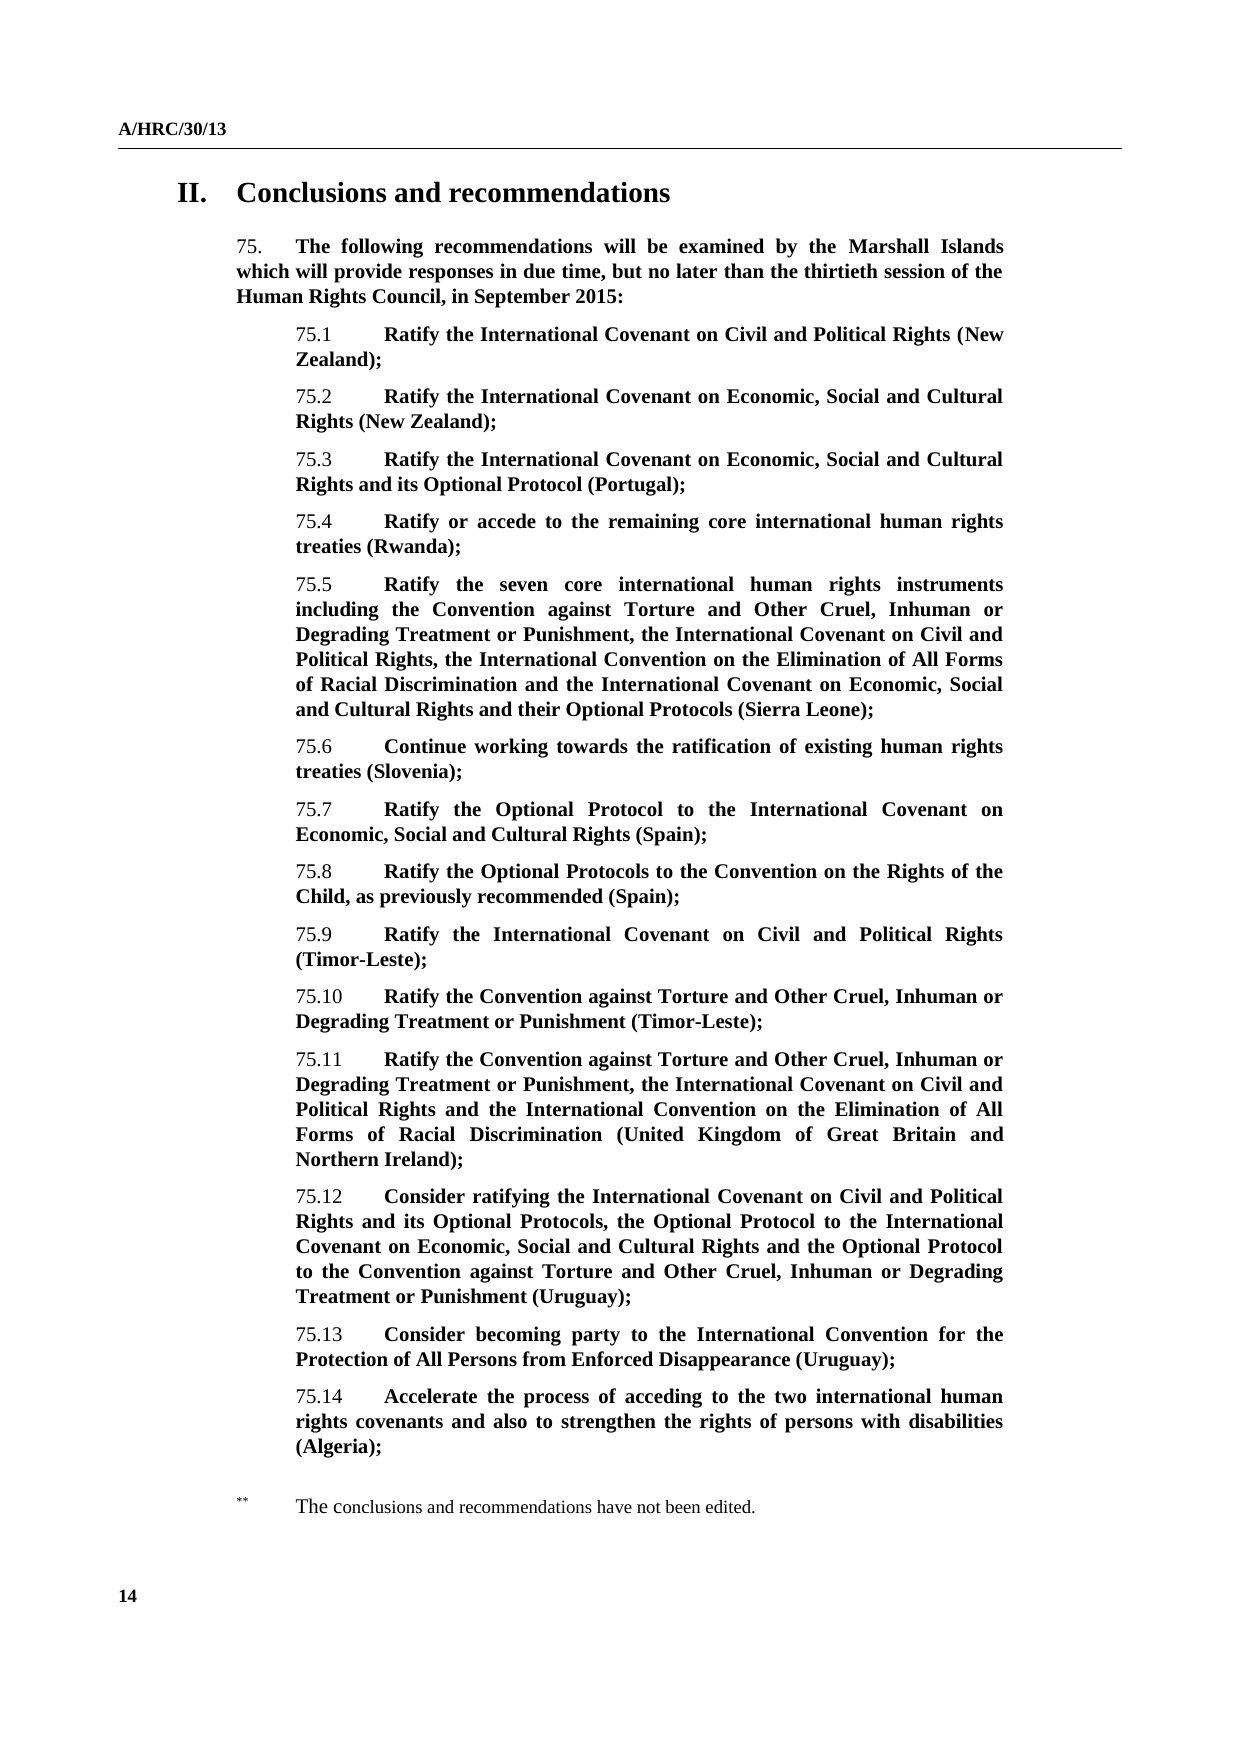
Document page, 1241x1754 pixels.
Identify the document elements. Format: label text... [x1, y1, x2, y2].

text 75.1 Ratify the International Covenant on Civil and Political Rights (New Zealand); [295, 321, 1004, 371]
text 75.12 Consider ratifying the International Covenant on Civil and Political Rights and its Optional Protocols, the Optional Protocol to the International Covenant on Economic, Social and Cultural Rights and the Optional Protocol to the Convention against Torture and Other Cruel, Inhuman or Degrading Treatment or Punishment (Uruguay); [295, 1183, 1004, 1308]
text 75.4 Ratify or accede to the remaining core international human rights treaties (Rwanda); [295, 508, 1004, 558]
text 75. The following recommendations will be examined by the Marshall Islands which will provide responses in due time, but no later than the thirtieth session of the Human Rights Council, in September 2015: [236, 233, 1004, 308]
text 75.14 Accelerate the process of acceding to the two international human rights covenants and also to strengthen the rights of persons with disabilities (Algeria); [295, 1383, 1004, 1458]
text 75.7 Ratify the Optional Protocol to the International Covenant on Economic, Social and Cultural Rights (Spain); [295, 796, 1004, 846]
text 75.11 Ratify the Convention against Torture and Other Cruel, Inhuman or Degrading Treatment or Punishment, the International Covenant on Civil and Political Rights and the International Convention on the Elimination of All Forms of Racial Discrimination (United Kingdom of Great Britain and Northern Ireland); [295, 1046, 1004, 1171]
text 75.10 Ratify the Convention against Torture and Other Cruel, Inhuman or Degrading Treatment or Punishment (Timor-Leste); [295, 983, 1004, 1033]
text 75.9 Ratify the International Covenant on Civil and Political Rights (Timor-Leste); [295, 921, 1004, 971]
text 75.5 Ratify the seven core international human rights instruments including the Convention against Torture and Other Cruel, Inhuman or Degrading Treatment or Punishment, the International Covenant on Civil and Political Rights, the International Convention on the Elimination of All Forms of Racial Discrimination and the International Covenant on Economic, Social and Cultural Rights and their Optional Protocols (Sierra Leone); [295, 571, 1004, 721]
text 75.13 Consider becoming party to the International Convention for the Protection of All Persons from Enforced Disappearance (Uruguay); [295, 1321, 1004, 1371]
text 75.8 Ratify the Optional Protocols to the Convention on the Rights of the Child, as previously recommended (Spain); [295, 858, 1004, 908]
text 75.2 Ratify the International Covenant on Economic, Social and Cultural Rights (New Zealand); [295, 383, 1004, 433]
text 75.3 Ratify the International Covenant on Economic, Social and Cultural Rights and its Optional Protocol (Portugal); [295, 446, 1004, 496]
text 75.6 Continue working towards the ratification of existing human rights treaties (Slovenia); [295, 733, 1004, 783]
text II. Conclusions and recommendations [118, 177, 1004, 208]
